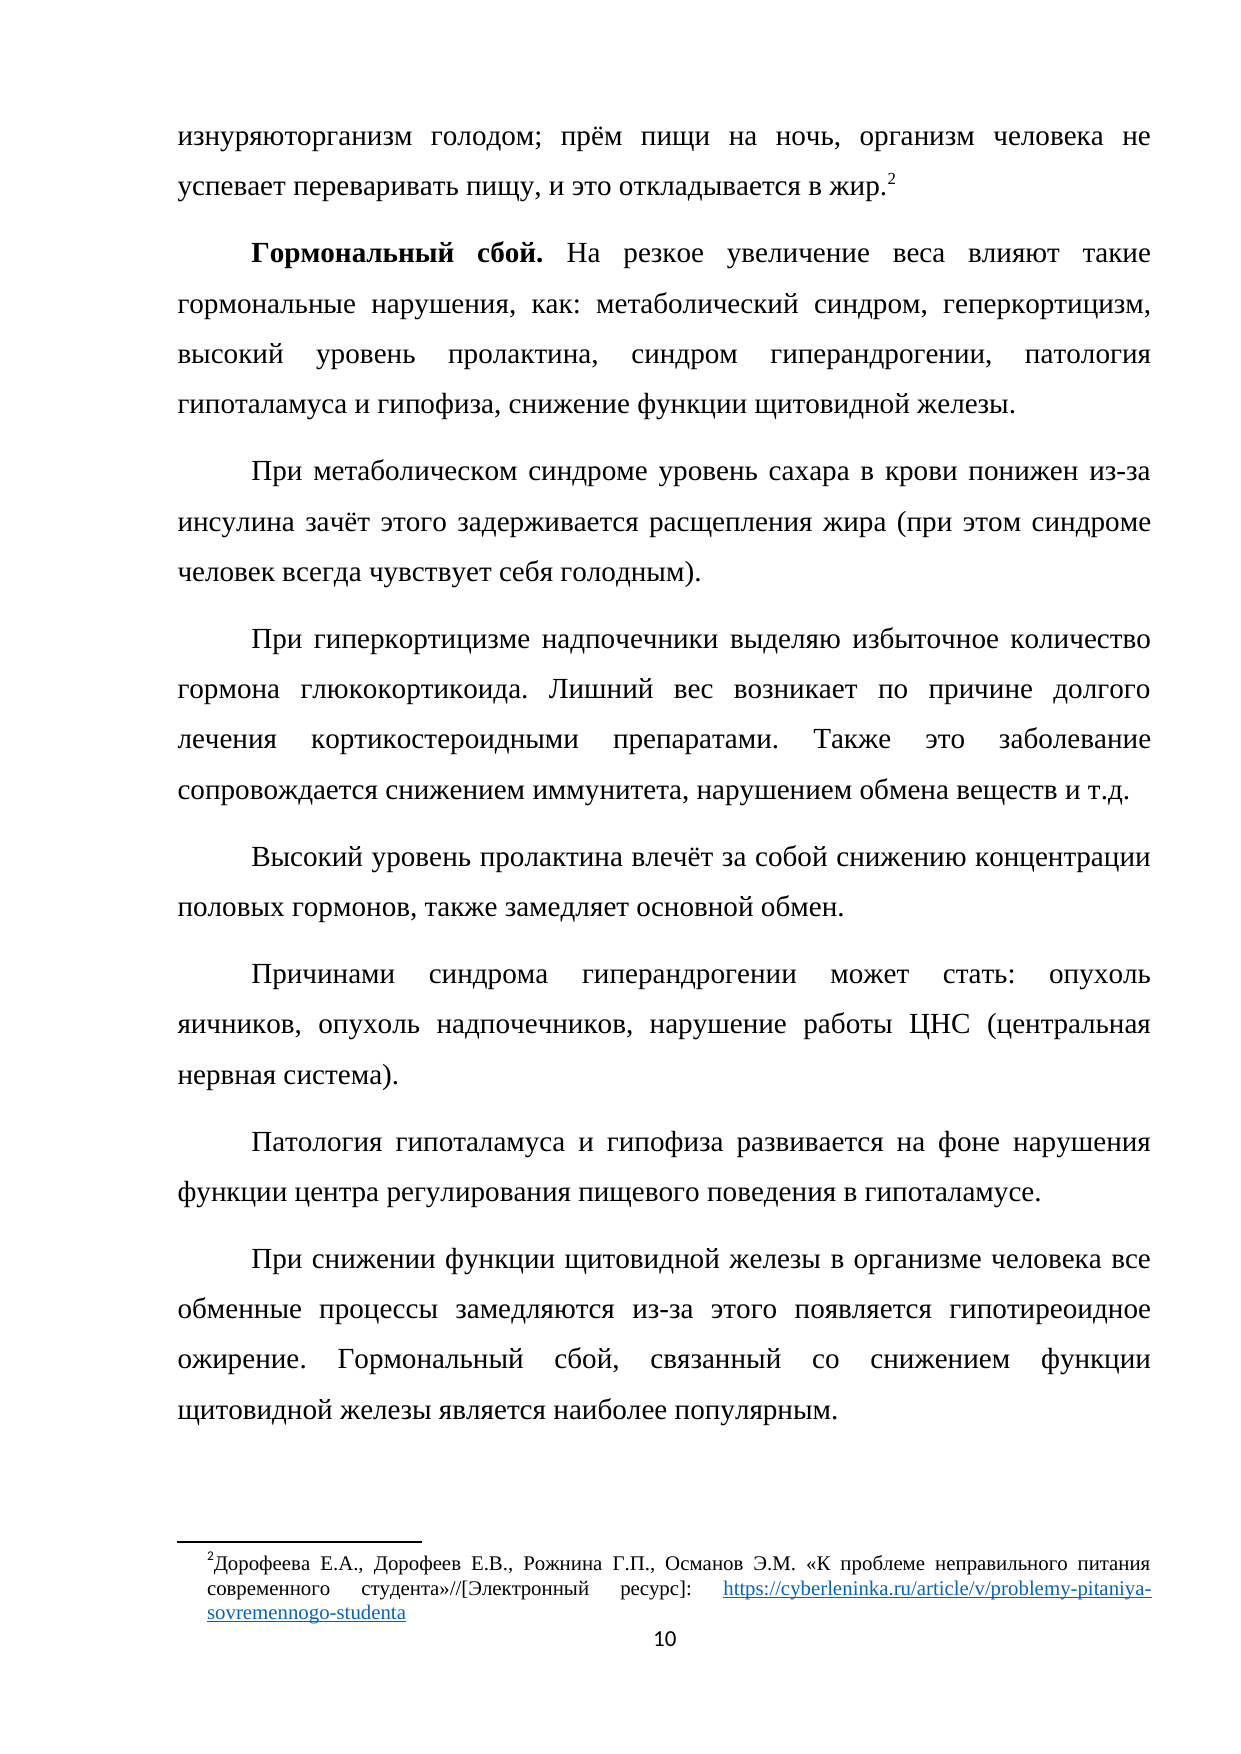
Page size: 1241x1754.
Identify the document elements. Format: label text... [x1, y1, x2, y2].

text Патология гипоталамуса и гипофиза развивается на фоне нарушения функции центра регулирования пищевого поведения в гипоталамусе. [177, 1124, 1152, 1208]
text При метаболическом синдроме уровень сахара в крови понижен из-за инсулина зачёт этого задерживается расщепления жира (при этом синдроме человек всегда чувствует себя голодным). [177, 453, 1152, 587]
text Причинами синдрома гиперандрогении может стать: опухоль яичников, опухоль надпочечников, нарушение работы ЦНС (центральная нервная система). [177, 956, 1152, 1090]
text При снижении функции щитовидной железы в организме человека все обменные процессы замедляются из-за этого появляется гипотиреоидное ожирение. Гормональный сбой, связанный со снижением функции щитовидной железы является наиболее популярным. [177, 1241, 1152, 1426]
text При гиперкортицизме надпочечники выделяю избыточное количество гормона глюкокортикоида. Лишний вес возникает по причине долгого лечения кортикостероидными препаратами. Также это заболевание сопровождается снижением иммунитета, нарушением обмена веществ и т.д. [177, 621, 1152, 805]
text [177, 118, 1152, 202]
text Гормональный сбой. На резкое увеличение веса влияют такие гормональные нарушения, как: метаболический синдром, геперкортицизм, высокий уровень пролактина, синдром гиперандрогении, патология гипоталамуса и гипофиза, снижение функции щитовидной железы. [177, 235, 1152, 420]
text Высокий уровень пролактина влечёт за собой снижению концентрации половых гормонов, также замедляет основной обмен. [177, 839, 1152, 923]
